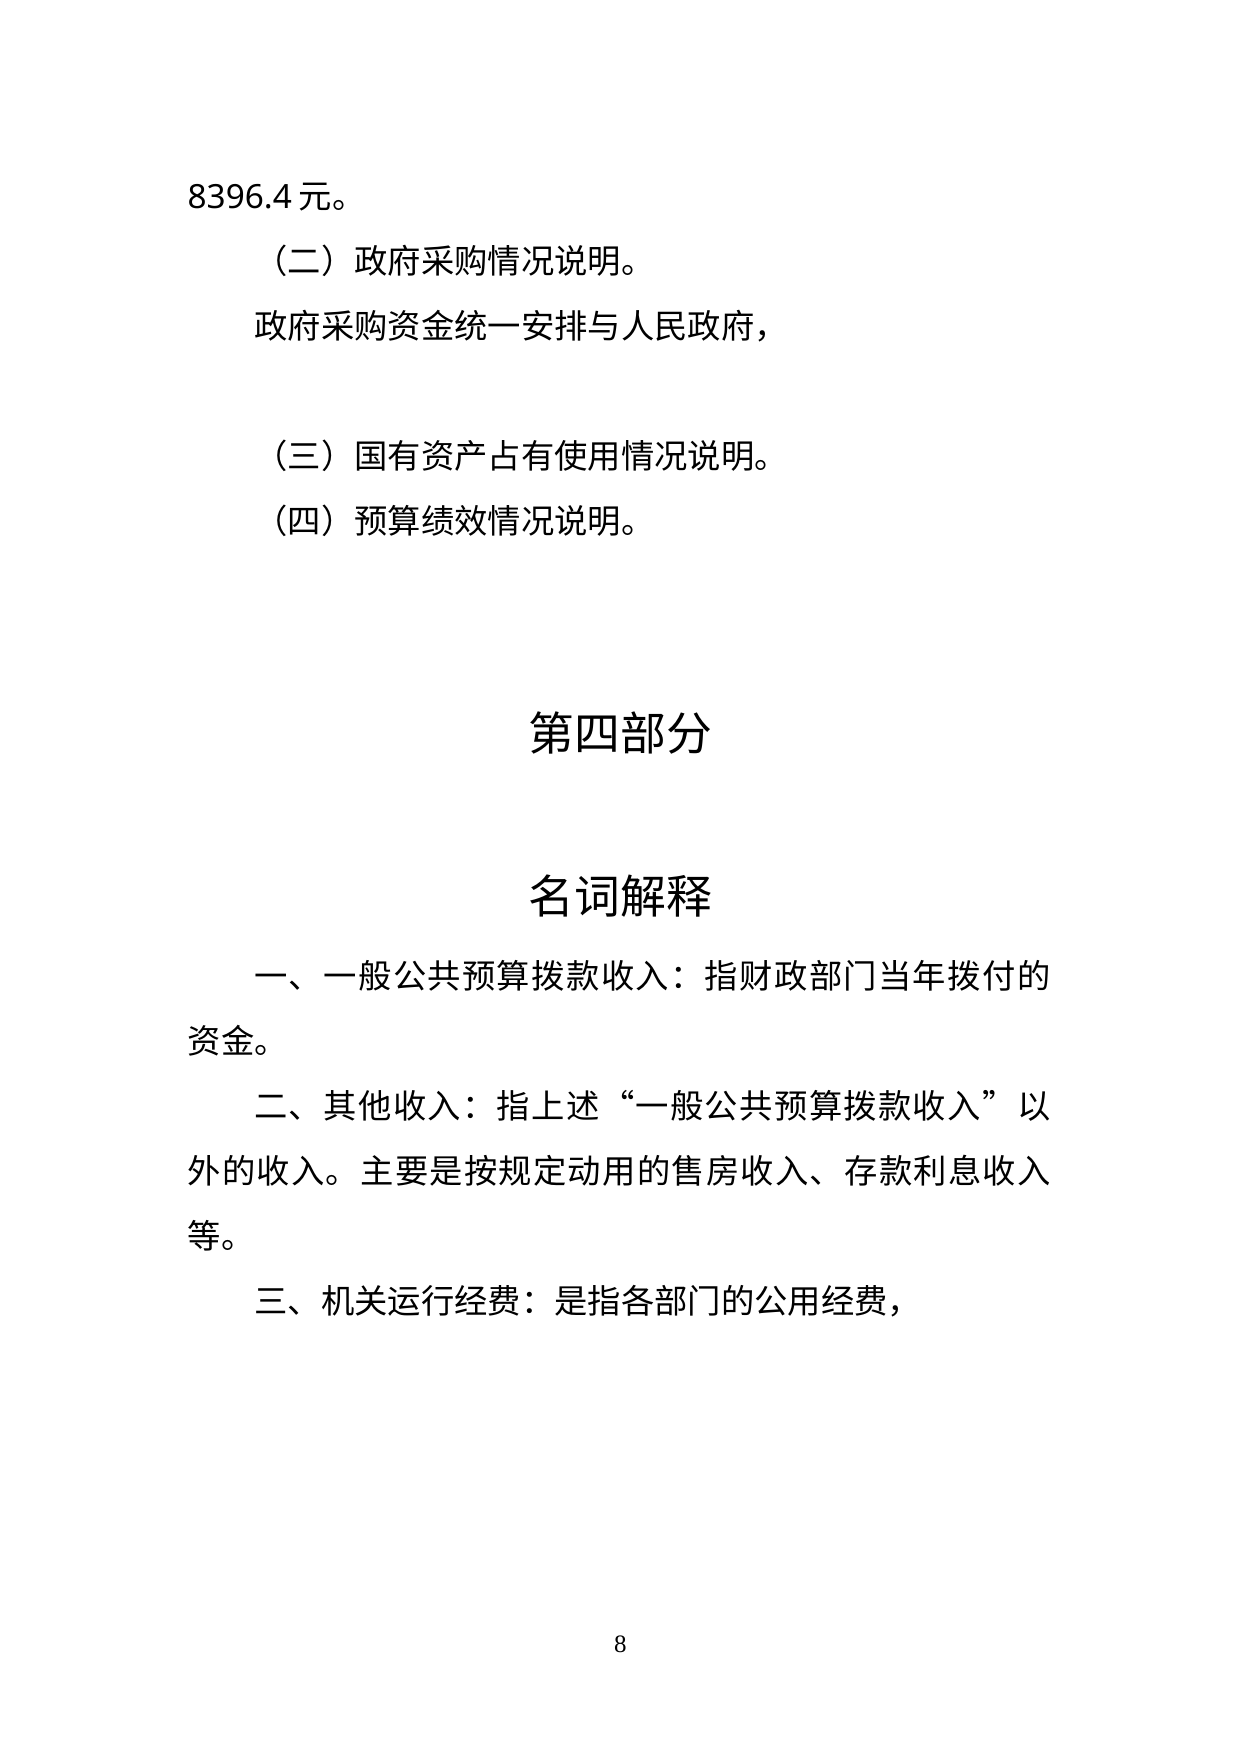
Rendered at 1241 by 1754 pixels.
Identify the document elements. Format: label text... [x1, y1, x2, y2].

text （四）预算绩效情况说明。 [187, 487, 1053, 552]
text 一、一般公共预算拨款收入：指财政部门当年拨付的资金。 [187, 942, 1053, 1072]
text 政府采购资金统一安排与人民政府， [187, 292, 1053, 357]
text 名词解释 [187, 844, 1053, 942]
text （二）政府采购情况说明。 [187, 227, 1053, 292]
text 第四部分 [187, 682, 1053, 779]
text （三）国有资产占有使用情况说明。 [187, 422, 1053, 487]
text 三、机关运行经费：是指各部门的公用经费， [187, 1267, 1053, 1332]
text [187, 162, 1053, 227]
text 二、其他收入：指上述“一般公共预算拨款收入”以外的收入。主要是按规定动用的售房收入、存款利息收入等。 [187, 1072, 1053, 1267]
